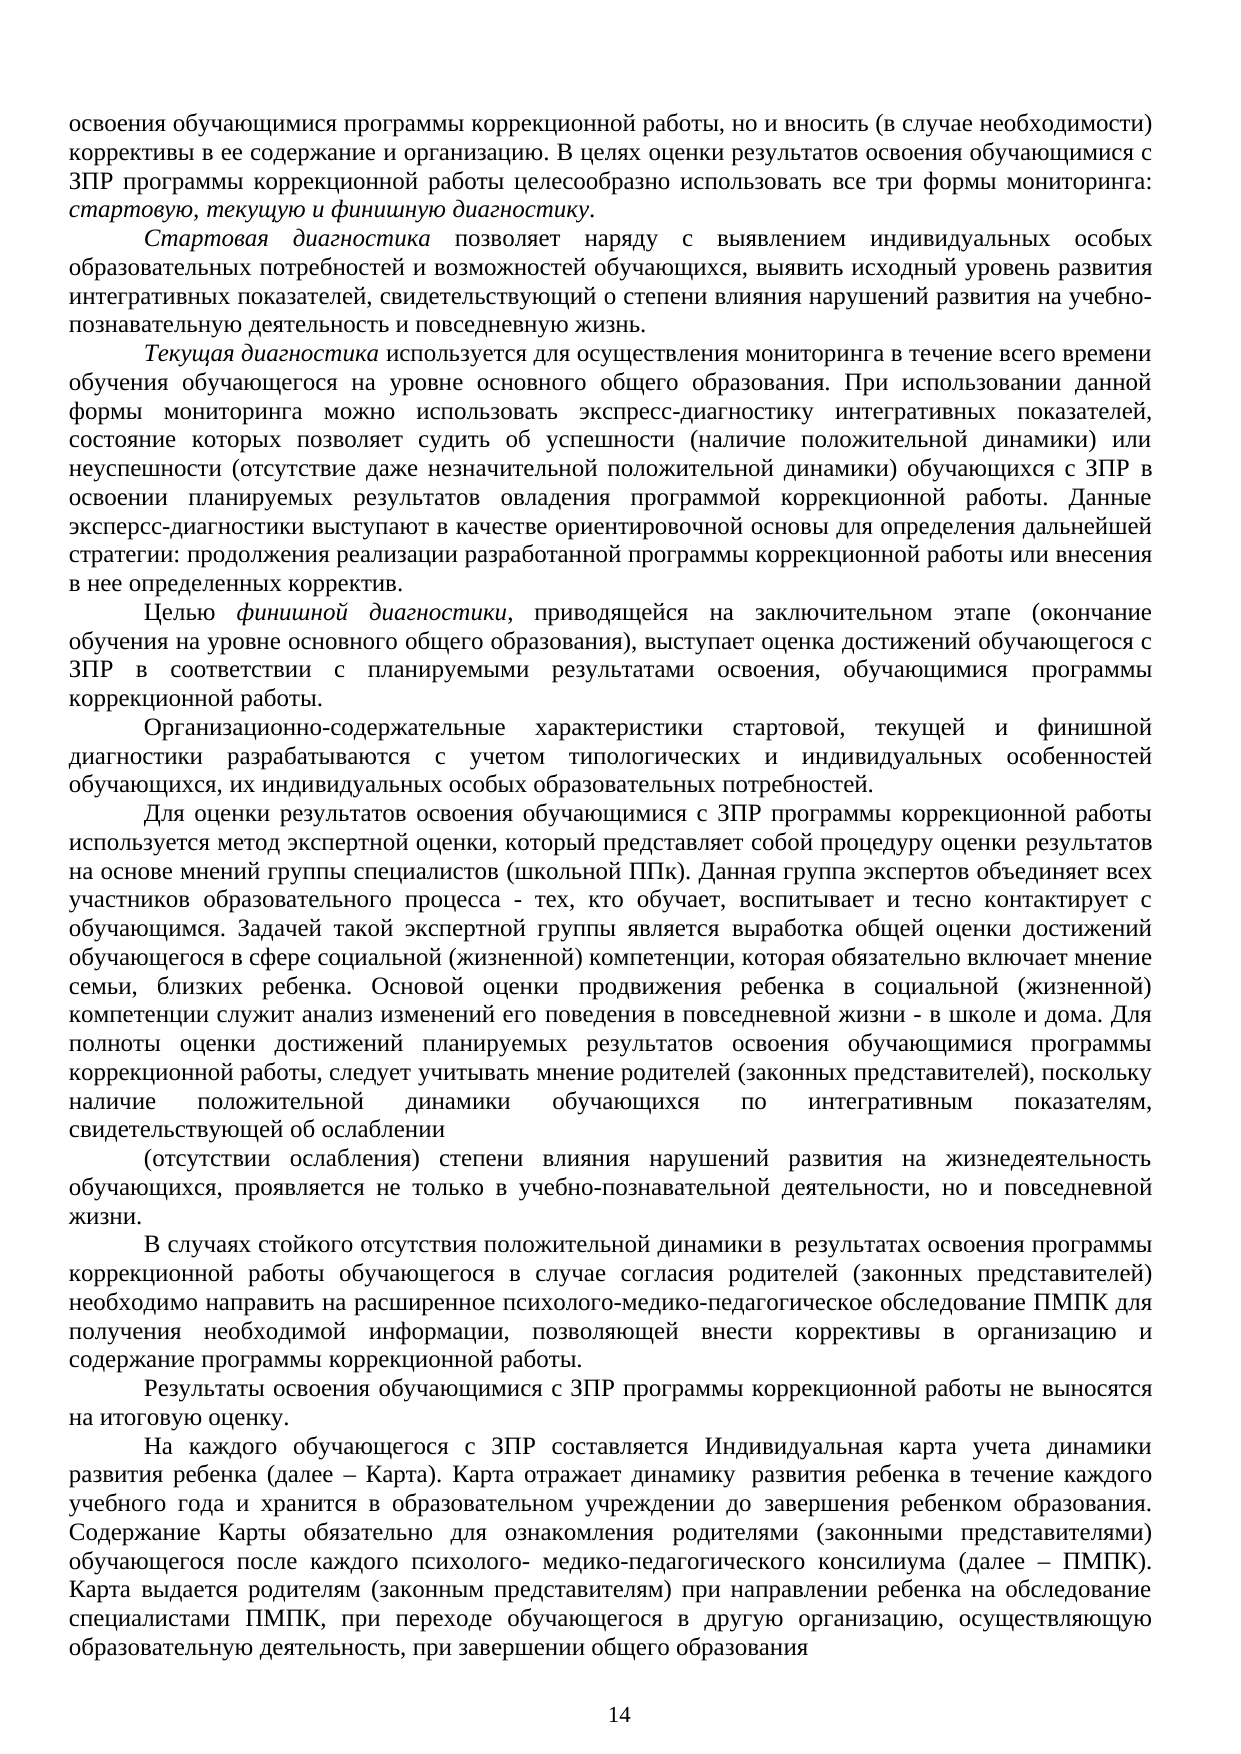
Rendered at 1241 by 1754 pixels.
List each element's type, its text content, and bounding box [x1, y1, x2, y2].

text На каждого обучающегося с ЗПР составляется Индивидуальная карта учета динамики развития ребенка (далее – Карта). Карта отражает динамику развития ребенка в течение каждого учебного года и хранится в образовательном учреждении до завершения ребенком образования. Содержание Карты обязательно для ознакомления родителями (законными представителями) обучающегося после каждого психолого- медико-педагогического консилиума (далее – ПМПК). Карта выдается родителям (законным представителям) при направлении ребенка на обследование специалистами ПМПК, при переходе обучающегося в другую организацию, осуществляющую образовательную деятельность, при завершении общего образования [69, 1431, 1152, 1661]
text Стартовая диагностика позволяет наряду с выявлением индивидуальных особых образовательных потребностей и возможностей обучающихся, выявить исходный уровень развития интегративных показателей, свидетельствующий о степени влияния нарушений развития на учебно-познавательную деятельность и повседневную жизнь. [69, 223, 1152, 338]
text В случаях стойкого отсутствия положительной динамики в результатах освоения программы коррекционной работы обучающегося в случае согласия родителей (законных представителей) необходимо направить на расширенное психолого-медико-педагогическое обследование ПМПК для получения необходимой информации, позволяющей внести коррективы в организацию и содержание программы коррекционной работы. [69, 1229, 1152, 1373]
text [69, 108, 1152, 223]
text Результаты освоения обучающимися с ЗПР программы коррекционной работы не выносятся на итоговую оценку. [69, 1373, 1152, 1431]
text (отсутствии ослабления) степени влияния нарушений развития на жизнедеятельность обучающихся, проявляется не только в учебно-познавательной деятельности, но и повседневной жизни. [69, 1143, 1152, 1229]
text Для оценки результатов освоения обучающимися с ЗПР программы коррекционной работы используется метод экспертной оценки, который представляет собой процедуру оценки результатов на основе мнений группы специалистов (школьной ППк). Данная группа экспертов объединяет всех участников образовательного процесса - тех, кто обучает, воспитывает и тесно контактирует с обучающимся. Задачей такой экспертной группы является выработка общей оценки достижений обучающегося в сфере социальной (жизненной) компетенции, которая обязательно включает мнение семьи, близких ребенка. Основой оценки продвижения ребенка в социальной (жизненной) компетенции служит анализ изменений его поведения в повседневной жизни - в школе и дома. Для полноты оценки достижений планируемых результатов освоения обучающимися программы коррекционной работы, следует учитывать мнение родителей (законных представителей), поскольку наличие положительной динамики обучающихся по интегративным показателям, свидетельствующей об ослаблении [69, 798, 1152, 1143]
text Целью финишной диагностики, приводящейся на заключительном этапе (окончание обучения на уровне основного общего образования), выступает оценка достижений обучающегося с ЗПР в соответствии с планируемыми результатами освоения, обучающимися программы коррекционной работы. [69, 597, 1152, 712]
text Организационно-содержательные характеристики стартовой, текущей и финишной диагностики разрабатываются с учетом типологических и индивидуальных особенностей обучающихся, их индивидуальных особых образовательных потребностей. [69, 712, 1152, 798]
text Текущая диагностика используется для осуществления мониторинга в течение всего времени обучения обучающегося на уровне основного общего образования. При использовании данной формы мониторинга можно использовать экспресс-диагностику интегративных показателей, состояние которых позволяет судить об успешности (наличие положительной динамики) или неуспешности (отсутствие даже незначительной положительной динамики) обучающихся с ЗПР в освоении планируемых результатов овладения программой коррекционной работы. Данные эксперсс-диагностики выступают в качестве ориентировочной основы для определения дальнейшей стратегии: продолжения реализации разработанной программы коррекционной работы или внесения в нее определенных корректив. [69, 338, 1152, 597]
